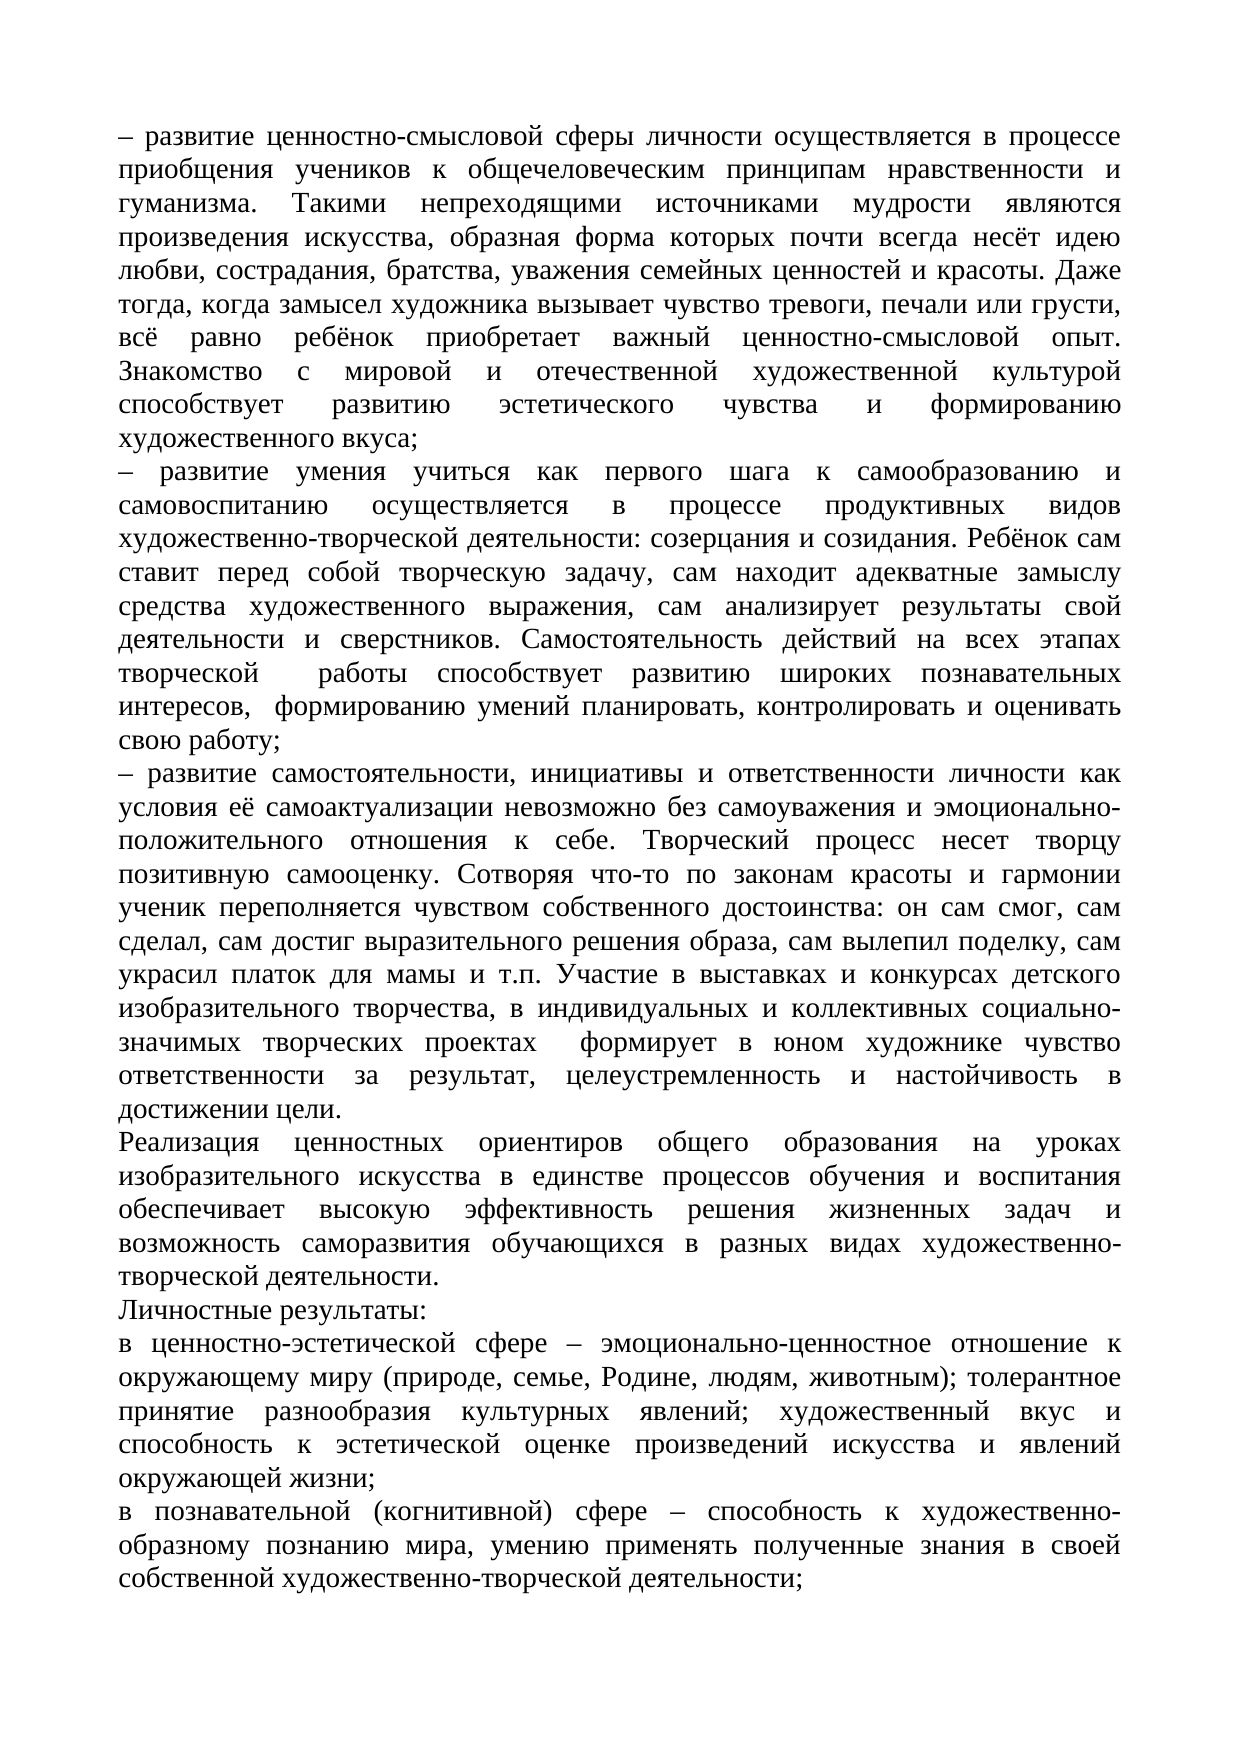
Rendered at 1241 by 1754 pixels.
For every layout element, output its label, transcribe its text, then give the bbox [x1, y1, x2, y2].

text в ценностно-эстетической сфере – эмоционально-ценностное отношение к окружающему миру (природе, семье, Родине, людям, животным); толерантное принятие разнообразия культурных явлений; художественный вкус и способность к эстетической оценке произведений искусства и явлений окружающей жизни; [118, 1326, 1122, 1493]
text в познавательной (когнитивной) сфере – способность к художественно-образному познанию мира, умению применять полученные знания в своей собственной художественно-творческой деятельности; [118, 1493, 1122, 1594]
text – развитие умения учиться как первого шага к самообразованию и самовоспитанию осуществляется в процессе продуктивных видов художественно-творческой деятельности: созерцания и созидания. Ребёнок сам ставит перед собой творческую задачу, сам находит адекватные замыслу средства художественного выражения, сам анализирует результаты свой деятельности и сверстников. Самостоятельность действий на всех этапах творческой работы способствует развитию широких познавательных интересов, формированию умений планировать, контролировать и оценивать свою работу; [118, 453, 1122, 755]
text Реализация ценностных ориентиров общего образования на уроках изобразительного искусства в единстве процессов обучения и воспитания обеспечивает высокую эффективность решения жизненных задач и возможность саморазвития обучающихся в разных видах художественно-творческой деятельности. [118, 1124, 1122, 1292]
text – развитие самостоятельности, инициативы и ответственности личности как условия её самоактуализации невозможно без самоуважения и эмоционально-положительного отношения к себе. Творческий процесс несет творцу позитивную самооценку. Сотворяя что-то по законам красоты и гармонии ученик переполняется чувством собственного достоинства: он сам смог, сам сделал, сам достиг выразительного решения образа, сам вылепил поделку, сам украсил платок для мамы и т.п. Участие в выставках и конкурсах детского изобразительного творчества, в индивидуальных и коллективных социально-значимых творческих проектах формирует в юном художнике чувство ответственности за результат, целеустремленность и настойчивость в достижении цели. [118, 755, 1122, 1124]
text Личностные результаты: [118, 1292, 1122, 1326]
text – развитие ценностно-смысловой сферы личности осуществляется в процессе приобщения учеников к общечеловеческим принципам нравственности и гуманизма. Такими непреходящими источниками мудрости являются произведения искусства, образная форма которых почти всегда несёт идею любви, сострадания, братства, уважения семейных ценностей и красоты. Даже тогда, когда замысел художника вызывает чувство тревоги, печали или грусти, всё равно ребёнок приобретает важный ценностно-смысловой опыт. Знакомство с мировой и отечественной художественной культурой способствует развитию эстетического чувства и формированию художественного вкуса; [118, 118, 1122, 453]
